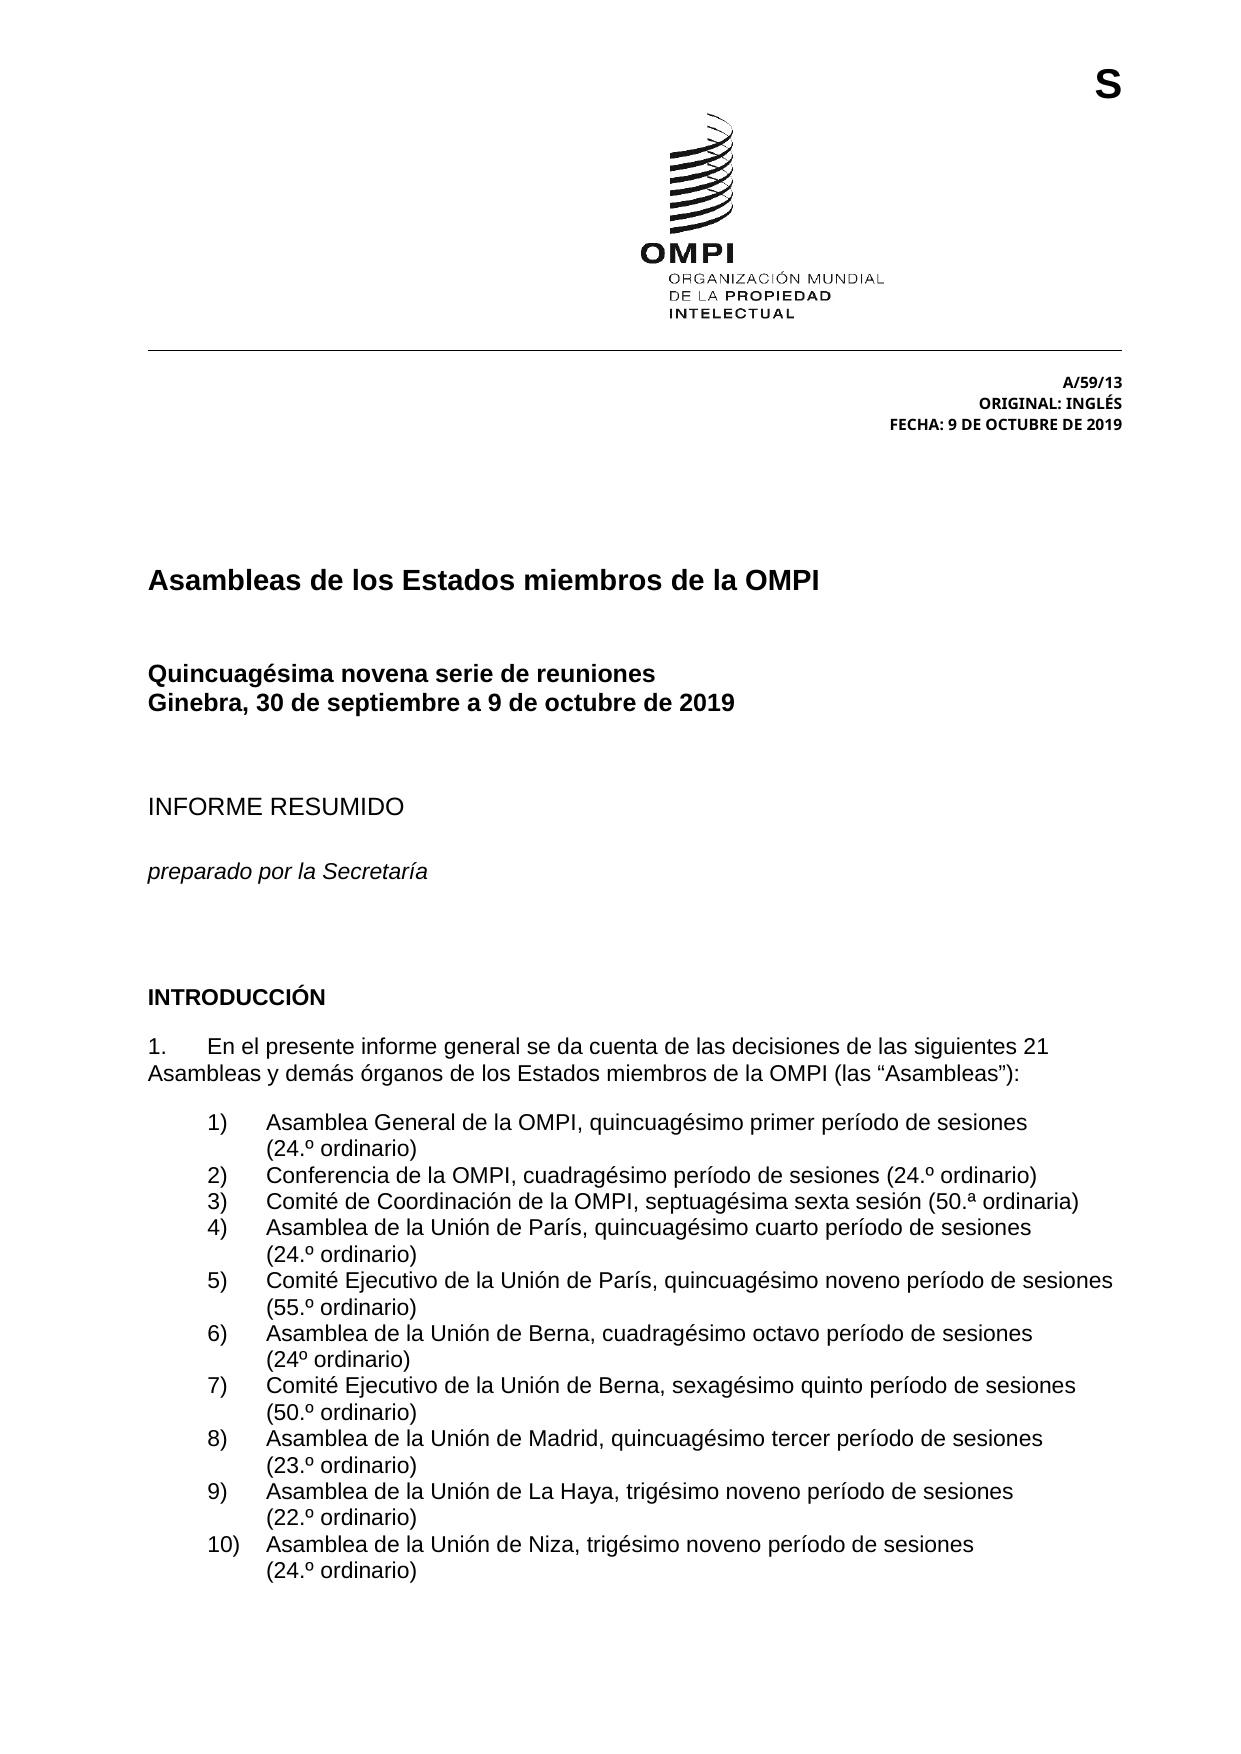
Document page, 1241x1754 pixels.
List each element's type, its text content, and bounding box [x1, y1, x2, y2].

text preparado por la Secretaría [148, 858, 1122, 884]
text ORIGINAL: INGLÉS [148, 393, 1122, 414]
text 1) Asamblea General de la OMPI, quincuagésimo primer período de sesiones (24.º ordinario) [207, 1109, 1122, 1162]
text 8) Asamblea de la Unión de Madrid, quincuagésimo tercer período de sesiones (23.º ordinario) [207, 1425, 1122, 1478]
text 7) Comité Ejecutivo de la Unión de Berna, sexagésimo quinto período de sesiones (50.º ordinario) [207, 1372, 1122, 1425]
subtitle Asambleas de los Estados miembros de la OMPI [148, 563, 1122, 596]
text A/59/13 [148, 351, 1122, 393]
text Quincuagésima novena serie de reuniones Ginebra, 30 de septiembre a 9 de octubre de 2019 [148, 659, 1122, 716]
text Fecha: 9 DE OCTUBRE DE 2019 [148, 414, 1122, 435]
text S [148, 59, 1122, 107]
text 10) Asamblea de la Unión de Niza, trigésimo noveno período de sesiones (24.º ordinario) [207, 1531, 1122, 1583]
text En el presente informe general se da cuenta de las decisiones de las siguientes 21 Asambleas y demás órganos de los Estados miembros de la OMPI (las “Asambleas”): [148, 1033, 1122, 1086]
text informe resumido [148, 791, 1122, 820]
text 2) Conferencia de la OMPI, cuadragésimo período de sesiones (24.º ordinario) [207, 1162, 1122, 1188]
picture [626, 107, 931, 325]
text 9) Asamblea de la Unión de La Haya, trigésimo noveno período de sesiones (22.º ordinario) [207, 1478, 1122, 1531]
subtitle INTRODUCCIÓN [148, 984, 1122, 1010]
text 4) Asamblea de la Unión de París, quincuagésimo cuarto período de sesiones (24.º ordinario) [207, 1214, 1122, 1267]
text 3) Comité de Coordinación de la OMPI, septuagésima sexta sesión (50.ª ordinaria) [207, 1188, 1122, 1214]
text 6) Asamblea de la Unión de Berna, cuadragésimo octavo período de sesiones (24º ordinario) [207, 1320, 1122, 1372]
text 5) Comité Ejecutivo de la Unión de París, quincuagésimo noveno período de sesiones (55.º ordinario) [207, 1267, 1122, 1320]
